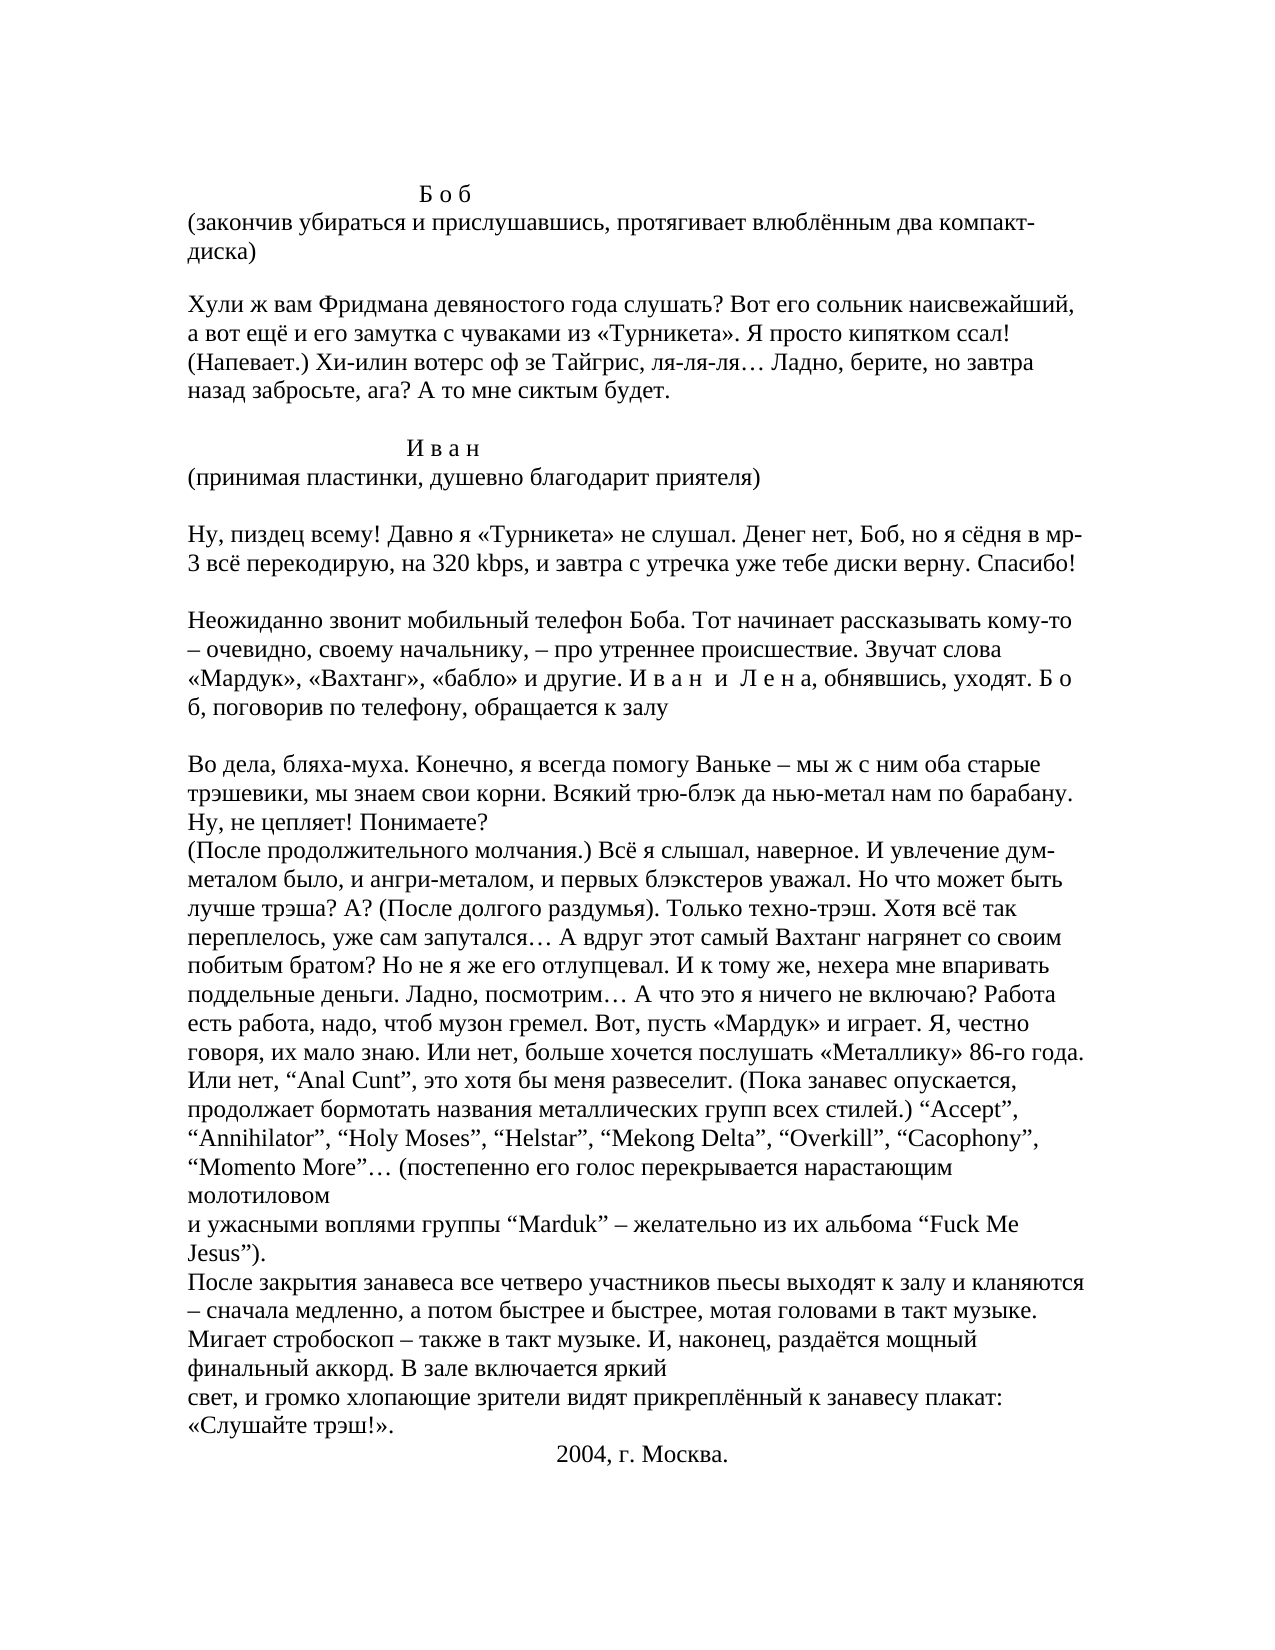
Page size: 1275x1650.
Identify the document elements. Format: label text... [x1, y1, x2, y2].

text Ну, пиздец всему! Давно я «Турникета» не слушал. Денег нет, Боб, но я сёдня в мр-3 всё перекодирую, на 320 kbps, и завтра с утречка уже тебе диски верну. Спасибо! [187, 519, 1087, 577]
text После закрытия занавеса все четверо участников пьесы выходят к залу и кланяются – сначала медленно, а потом быстрее и быстрее, мотая головами в такт музыке. Мигает стробоскоп – также в такт музыке. И, наконец, раздаётся мощный финальный аккорд. В зале включается яркий [187, 1267, 1087, 1382]
text (После продолжительного молчания.) Всё я слышал, наверное. И увлечение дум-металом было, и ангри-металом, и первых блэкстеров уважал. Но что может быть лучше трэша? А? (После долгого раздумья). Только техно-трэш. Хотя всё так переплелось, уже сам запутался… А вдруг этот самый Вахтанг нагрянет со своим побитым братом? Но не я же его отлупцевал. И к тому же, нехера мне впаривать поддельные деньги. Ладно, посмотрим… А что это я ничего не включаю? Работа есть работа, надо, чтоб музон гремел. Вот, пусть «Мардук» и играет. Я, честно говоря, их мало знаю. Или нет, больше хочется послушать «Металлику» 86-го года. Или нет, “Anal Cunt”, это хотя бы меня развеселит. (Пока занавес опускается, продолжает бормотать названия металлических групп всех стилей.) “Accept”, “Annihilator”, “Holy Moses”, “Helstar”, “Mekong Delta”, “Overkill”, “Cacophony”, “Momento More”… (постепенно его голос перекрывается нарастающим молотиловом [187, 835, 1087, 1209]
text Во дела, бляха-муха. Конечно, я всегда помогу Ваньке – мы ж с ним оба старые трэшевики, мы знаем свои корни. Всякий трю-блэк да нью-метал нам по барабану. Ну, не цепляет! Понимаете? [187, 749, 1087, 835]
text Неожиданно звонит мобильный телефон Боба. Тот начинает рассказывать кому-то – очевидно, своему начальнику, – про утреннее происшествие. Звучат слова «Мардук», «Вахтанг», «бабло» и другие. И в а н и Л е н а, обнявшись, уходят. Б о б, поговорив по телефону, обращается к залу [187, 605, 1087, 720]
text Хули ж вам Фридмана девяностого года слушать? Вот его сольник наисвежайший, а вот ещё и его замутка с чуваками из «Турникета». Я просто кипятком ссал! (Напевает.) Хи-илин вотерс оф зе Тайгрис, ля-ля-ля… Ладно, берите, но завтра назад забросьте, ага? А то мне сиктым будет. [187, 289, 1087, 404]
text (принимая пластинки, душевно благодарит приятеля) [187, 462, 1087, 490]
text свет, и громко хлопающие зрители видят прикреплённый к занавесу плакат: «Слушайте трэш!». [187, 1382, 1087, 1439]
text Б о б [187, 179, 1087, 207]
text и ужасными воплями группы “Marduk” – желательно из их альбома “Fuck Me Jesus”). [187, 1209, 1087, 1267]
text (закончив убираться и прислушавшись, протягивает влюблённым два компакт-диска) [187, 207, 1087, 265]
text 2004, г. Москва. [187, 1439, 1087, 1468]
text И в а н [187, 433, 1087, 462]
